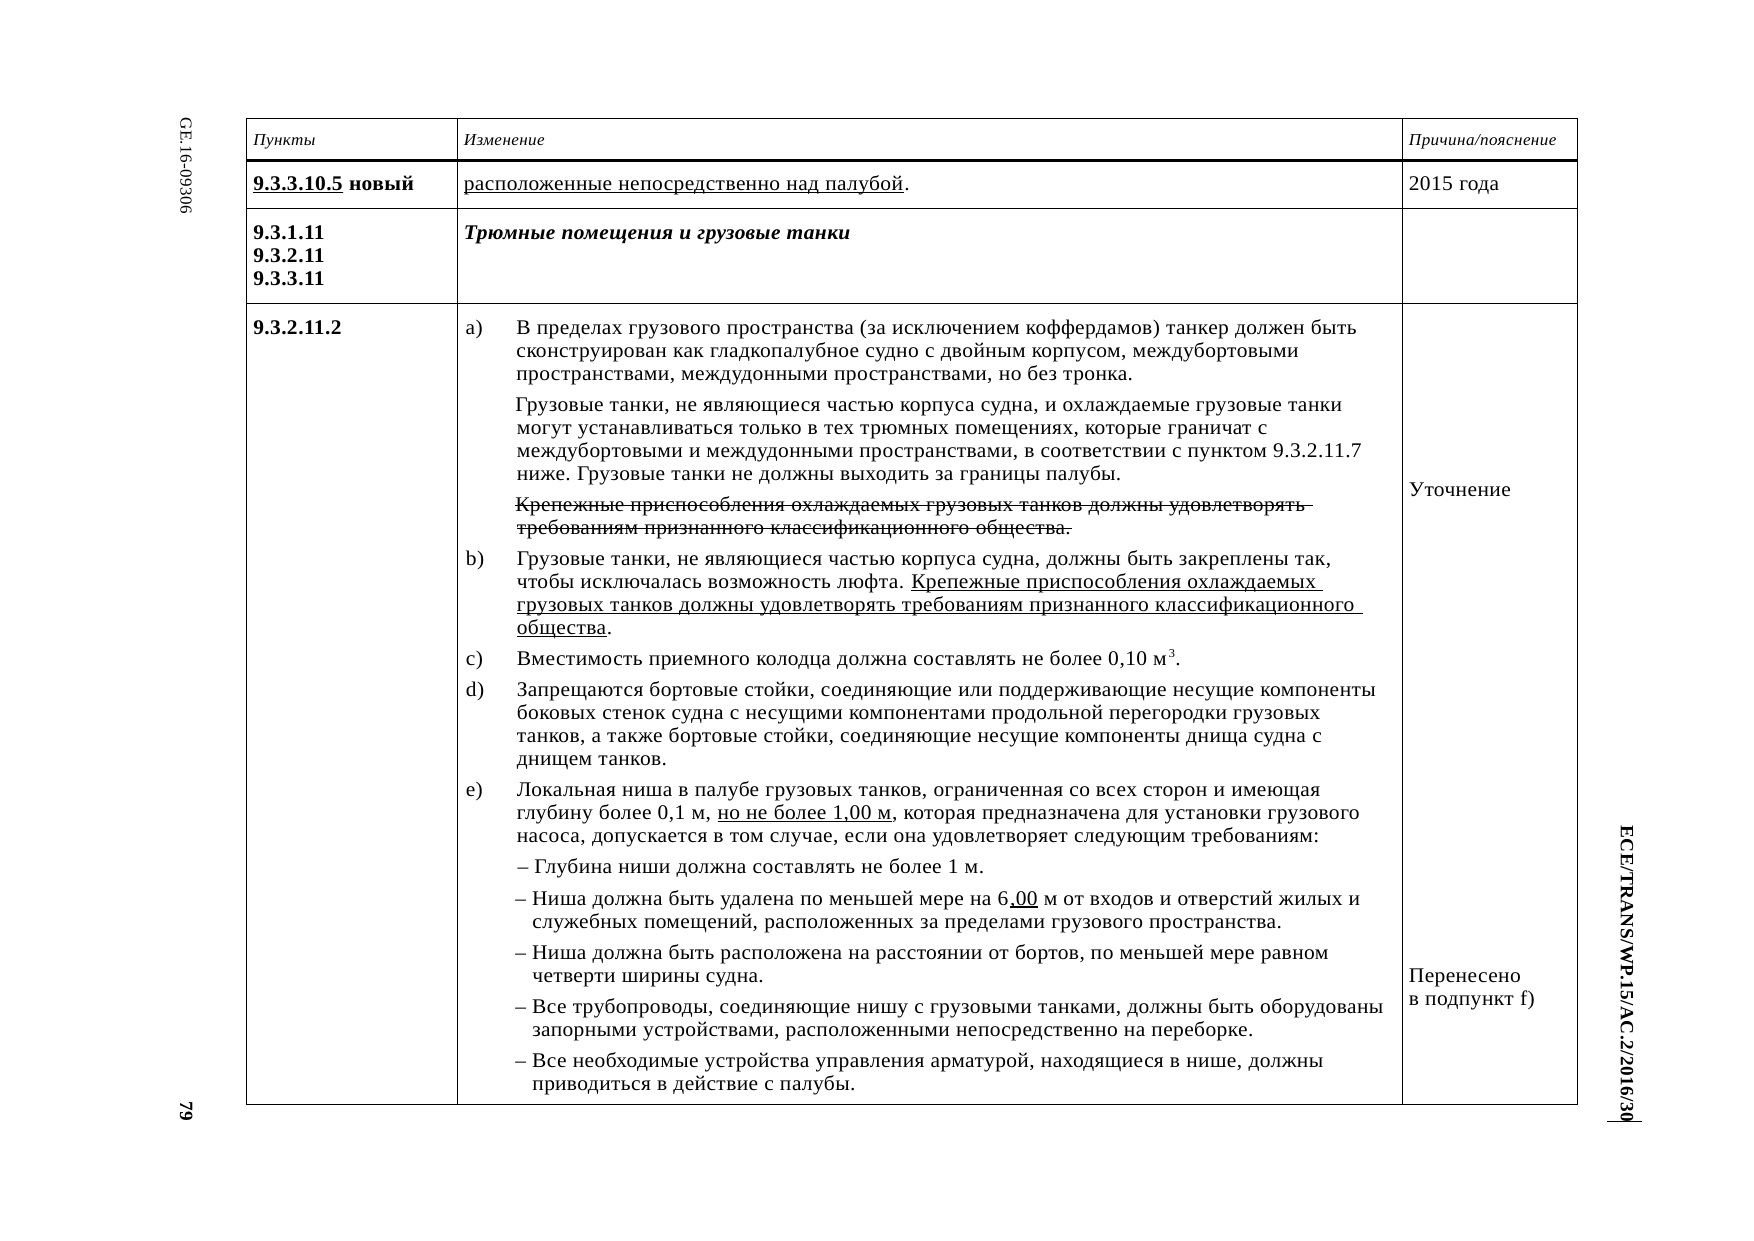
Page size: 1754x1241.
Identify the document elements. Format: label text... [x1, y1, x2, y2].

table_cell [247, 162, 457, 208]
table_header Причина/пояснение [1403, 119, 1577, 159]
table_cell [458, 162, 1402, 208]
table_cell Трюмные помещения и грузовые танки [458, 209, 1402, 302]
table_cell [458, 304, 1402, 1103]
table_cell 9.3.1.11 9.3.2.11 9.3.3.11 [247, 209, 457, 302]
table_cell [1403, 162, 1577, 208]
table_cell [1403, 209, 1577, 302]
table_header Изменение [458, 119, 1402, 159]
table_cell 9.3.2.11.2 [247, 304, 457, 1103]
table_header Пункты [247, 119, 457, 159]
table_cell Уточнение Перенесено в подпункт f) [1403, 304, 1577, 1103]
